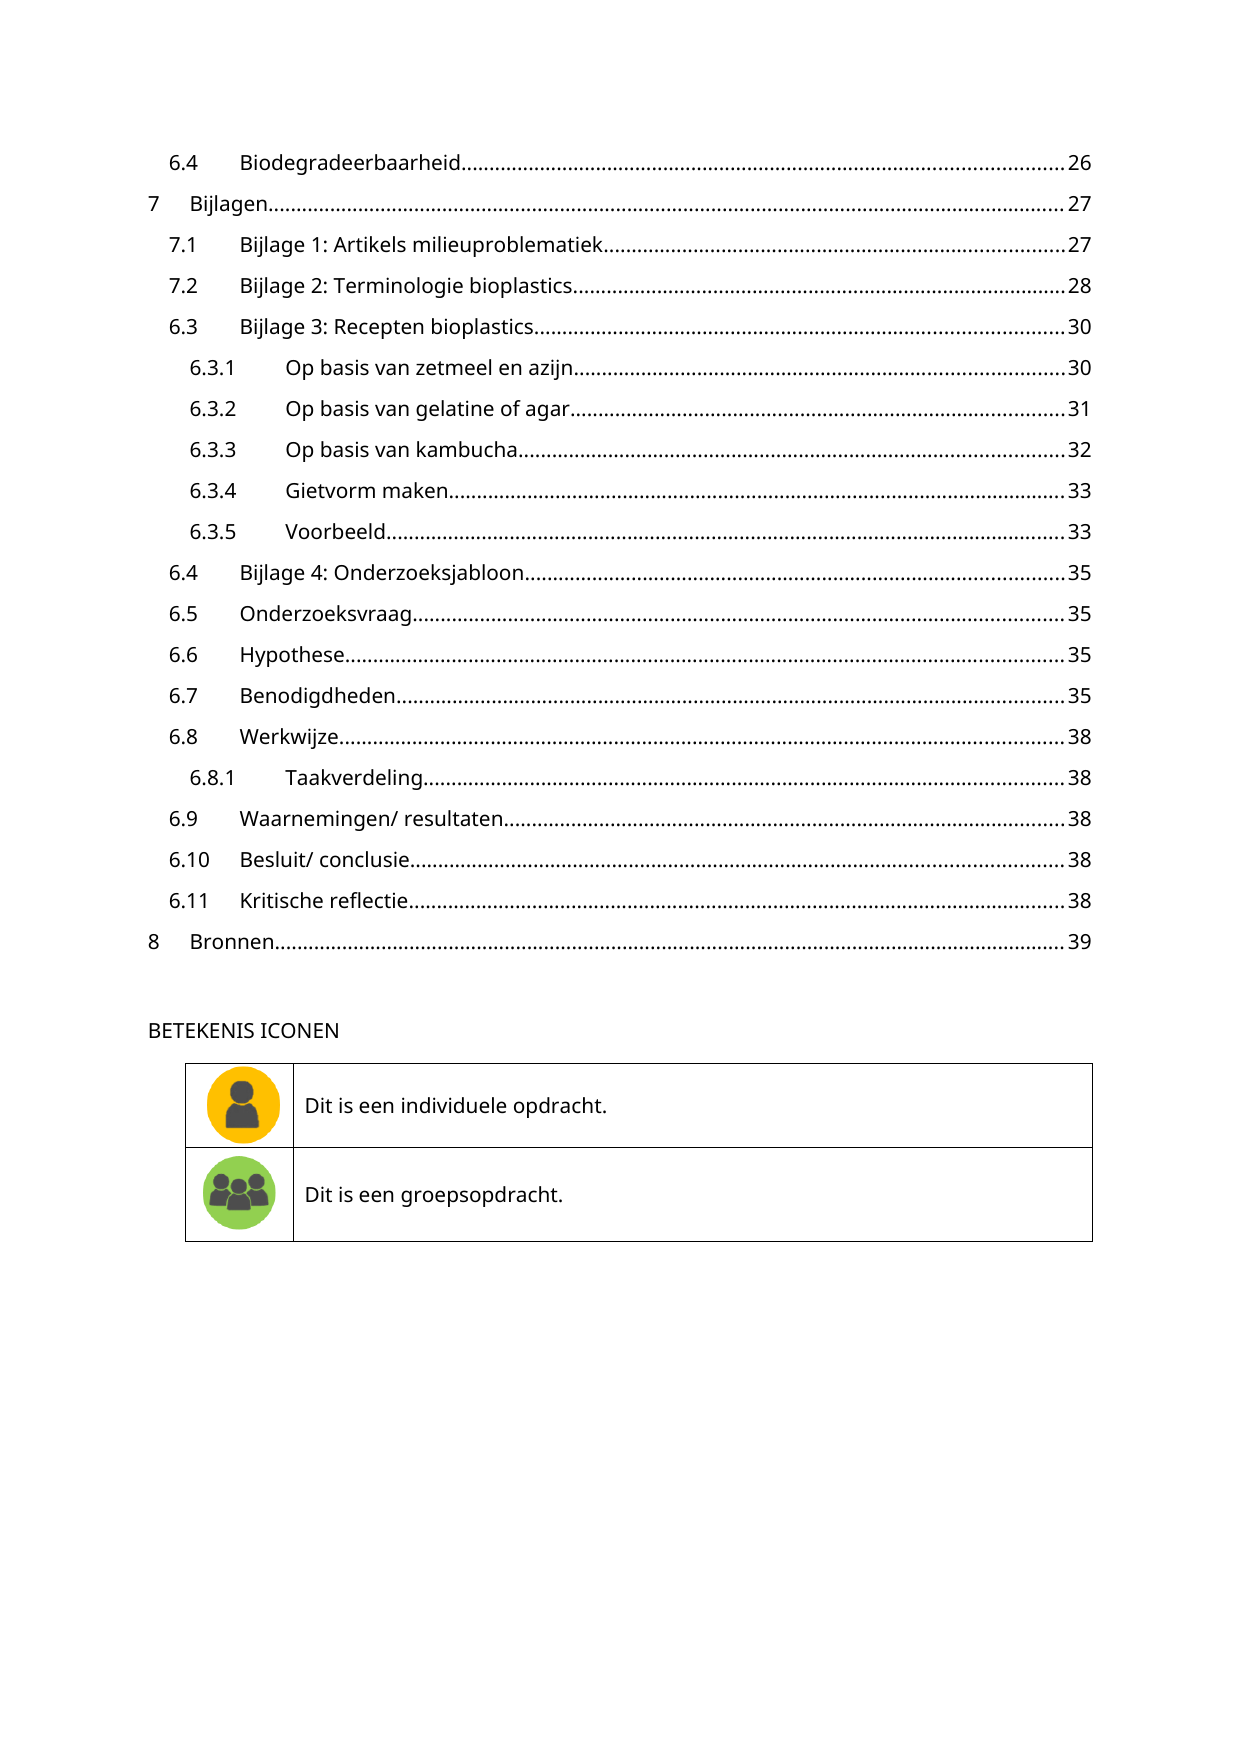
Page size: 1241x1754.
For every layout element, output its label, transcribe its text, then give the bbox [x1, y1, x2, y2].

picture [196, 1153, 279, 1235]
table_header Dit is een individuele opdracht. [294, 1064, 1092, 1147]
picture [196, 1064, 283, 1147]
table_header [283, 1064, 293, 1147]
table_header [186, 1064, 196, 1147]
table_cell [186, 1148, 293, 1241]
text BETEKENIS ICONEN [148, 1016, 1093, 1044]
table_cell Dit is een groepsopdracht. [294, 1148, 1092, 1241]
